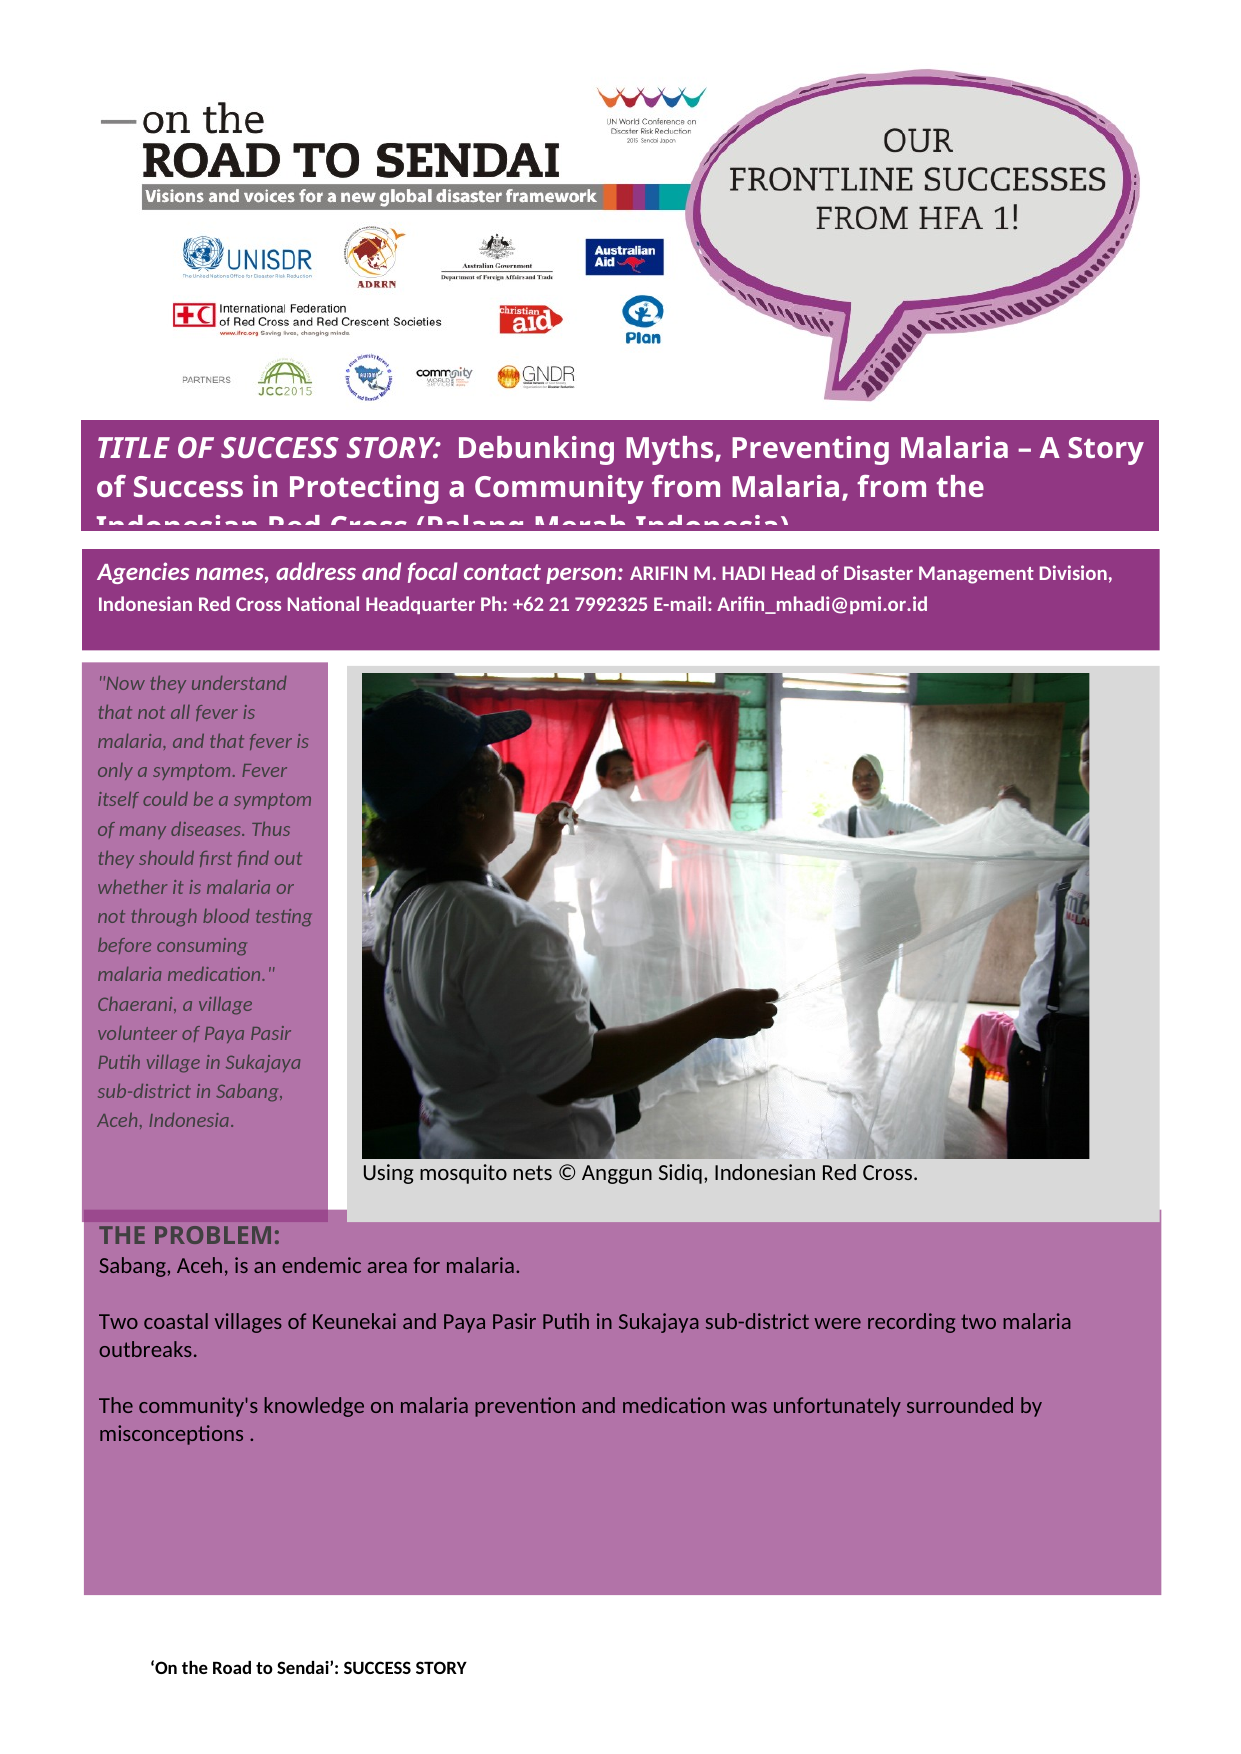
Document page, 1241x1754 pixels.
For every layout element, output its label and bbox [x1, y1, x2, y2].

picture [100, 48, 1152, 410]
picture [362, 673, 1090, 1159]
